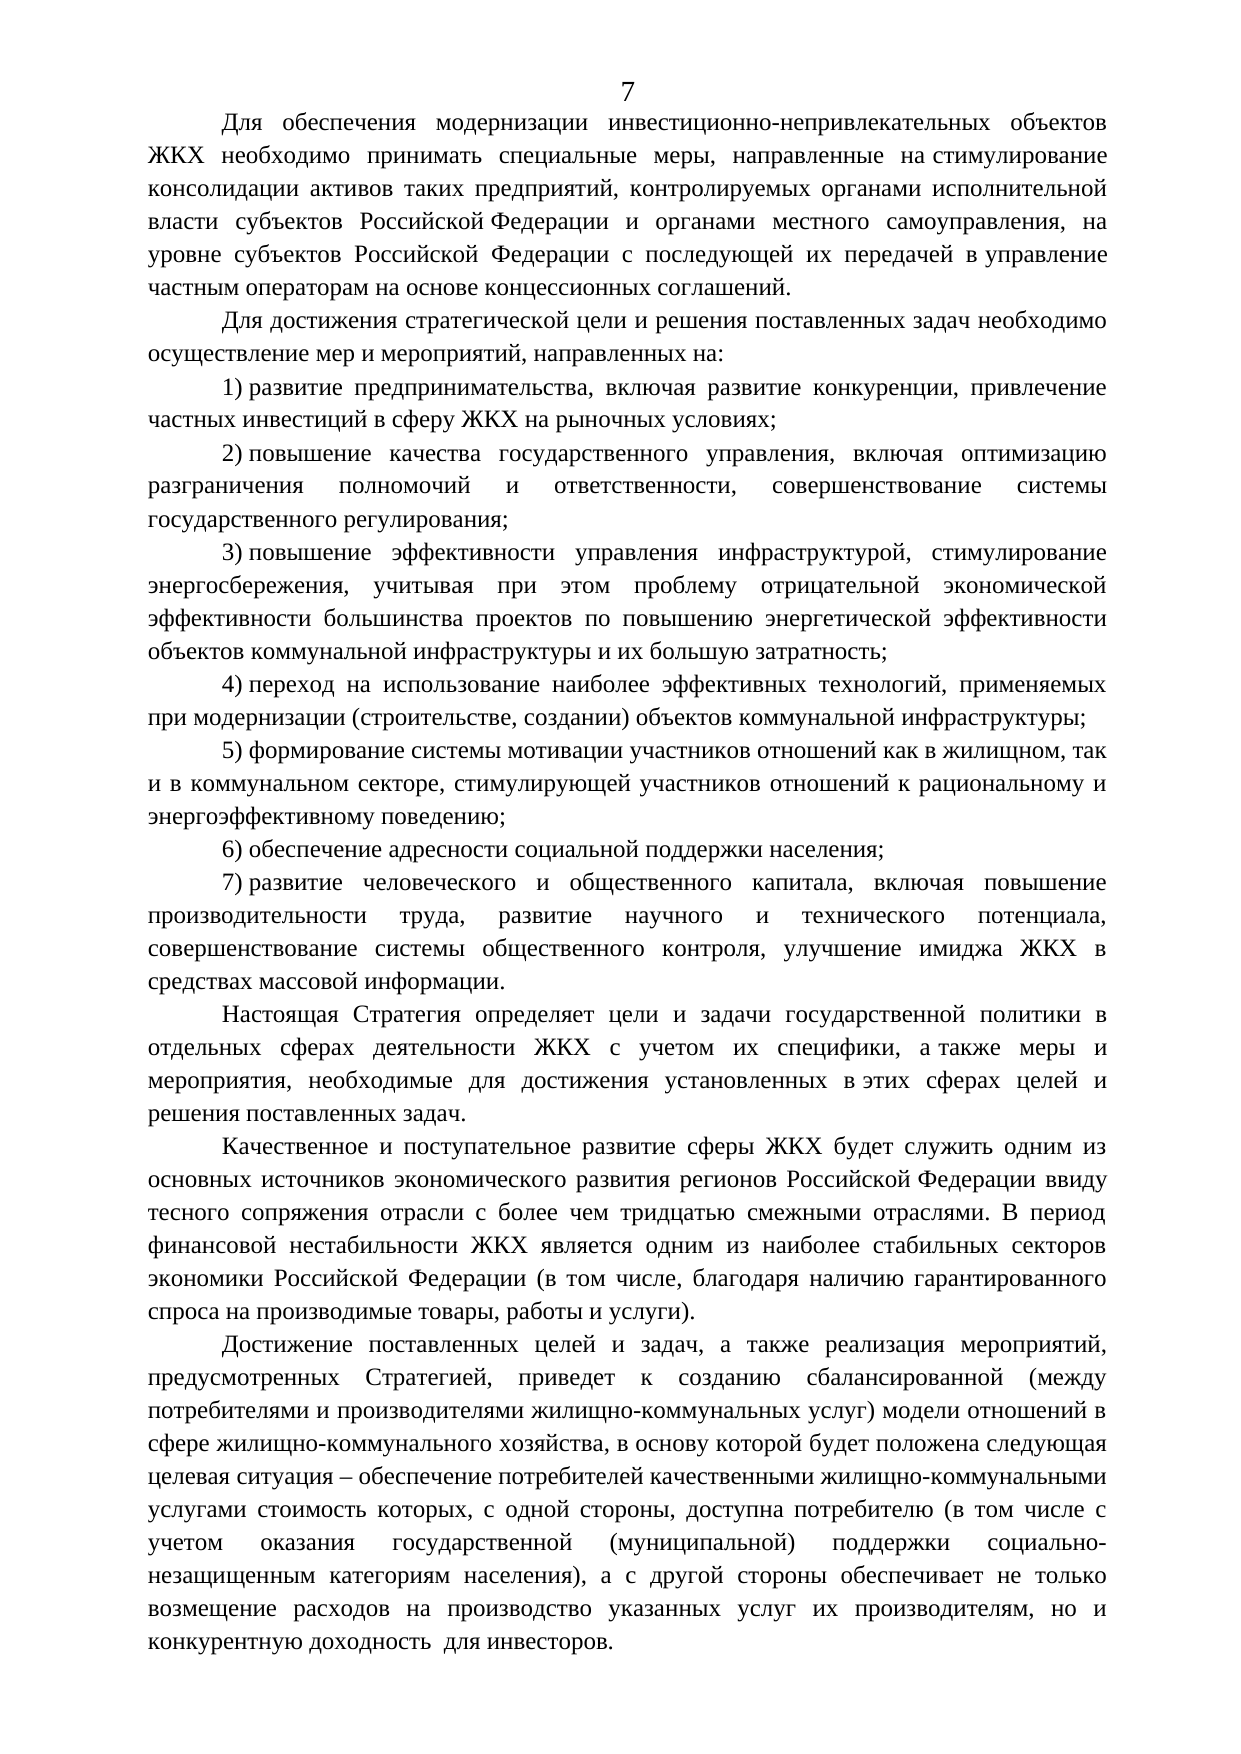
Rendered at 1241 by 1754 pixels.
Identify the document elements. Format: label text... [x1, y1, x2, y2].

list переход на использование наиболее эффективных технологий, применяемых при модернизации (строительстве, создании) объектов коммунальной инфраструктуры; [148, 669, 1107, 731]
text Достижение поставленных целей и задач, а также реализация мероприятий, предусмотренных Стратегией, приведет к созданию сбалансированной (между потребителями и производителями жилищно-коммунальных услуг) модели отношений в сфере жилищно-коммунального хозяйства, в основу которой будет положена следующая целевая ситуация – обеспечение потребителей качественными жилищно-коммунальными услугами стоимость которых, с одной стороны, доступна потребителю (в том числе с учетом оказания государственной (муниципальной) поддержки социально-незащищенным категориям населения), а с другой стороны обеспечивает не только возмещение расходов на производство указанных услуг их производителям, но и конкурентную доходность для инвесторов. [148, 1329, 1107, 1655]
list развитие человеческого и общественного капитала, включая повышение производительности труда, развитие научного и технического потенциала, совершенствование системы общественного контроля, улучшение имиджа ЖКХ в средствах массовой информации. [148, 867, 1107, 995]
list формирование системы мотивации участников отношений как в жилищном, так и в коммунальном секторе, стимулирующей участников отношений к рациональному и энергоэффективному поведению; [148, 735, 1107, 829]
list повышение качества государственного управления, включая оптимизацию разграничения полномочий и ответственности, совершенствование системы государственного регулирования; [148, 438, 1107, 532]
list повышение эффективности управления инфраструктурой, стимулирование энергосбережения, учитывая при этом проблему отрицательной экономической эффективности большинства проектов по повышению энергетической эффективности объектов коммунальной инфраструктуры и их большую затратность; [148, 537, 1107, 664]
text Настоящая Стратегия определяет цели и задачи государственной политики в отдельных сферах деятельности ЖКХ с учетом их специфики, а также меры и мероприятия, необходимые для достижения установленных в этих сферах целей и решения поставленных задач. [148, 999, 1107, 1127]
text Качественное и поступательное развитие сферы ЖКХ будет служить одним из основных источников экономического развития регионов Российской Федерации ввиду тесного сопряжения отрасли с более чем тридцатью смежными отраслями. В период финансовой нестабильности ЖКХ является одним из наиболее стабильных секторов экономики Российской Федерации (в том числе, благодаря наличию гарантированного спроса на производимые товары, работы и услуги). [148, 1131, 1107, 1325]
text Для достижения стратегической цели и решения поставленных задач необходимо осуществление мер и мероприятий, направленных на: [148, 306, 1107, 367]
list обеспечение адресности социальной поддержки населения; [148, 834, 1107, 863]
list развитие предпринимательства, включая развитие конкуренции, привлечение частных инвестиций в сферу ЖКХ на рыночных условиях; [148, 372, 1107, 433]
text Для обеспечения модернизации инвестиционно-непривлекательных объектов ЖКХ необходимо принимать специальные меры, направленные на стимулирование консолидации активов таких предприятий, контролируемых органами исполнительной власти субъектов Российской Федерации и органами местного самоуправления, на уровне субъектов Российской Федерации с последующей их передачей в управление частным операторам на основе концессионных соглашений. [148, 107, 1107, 301]
